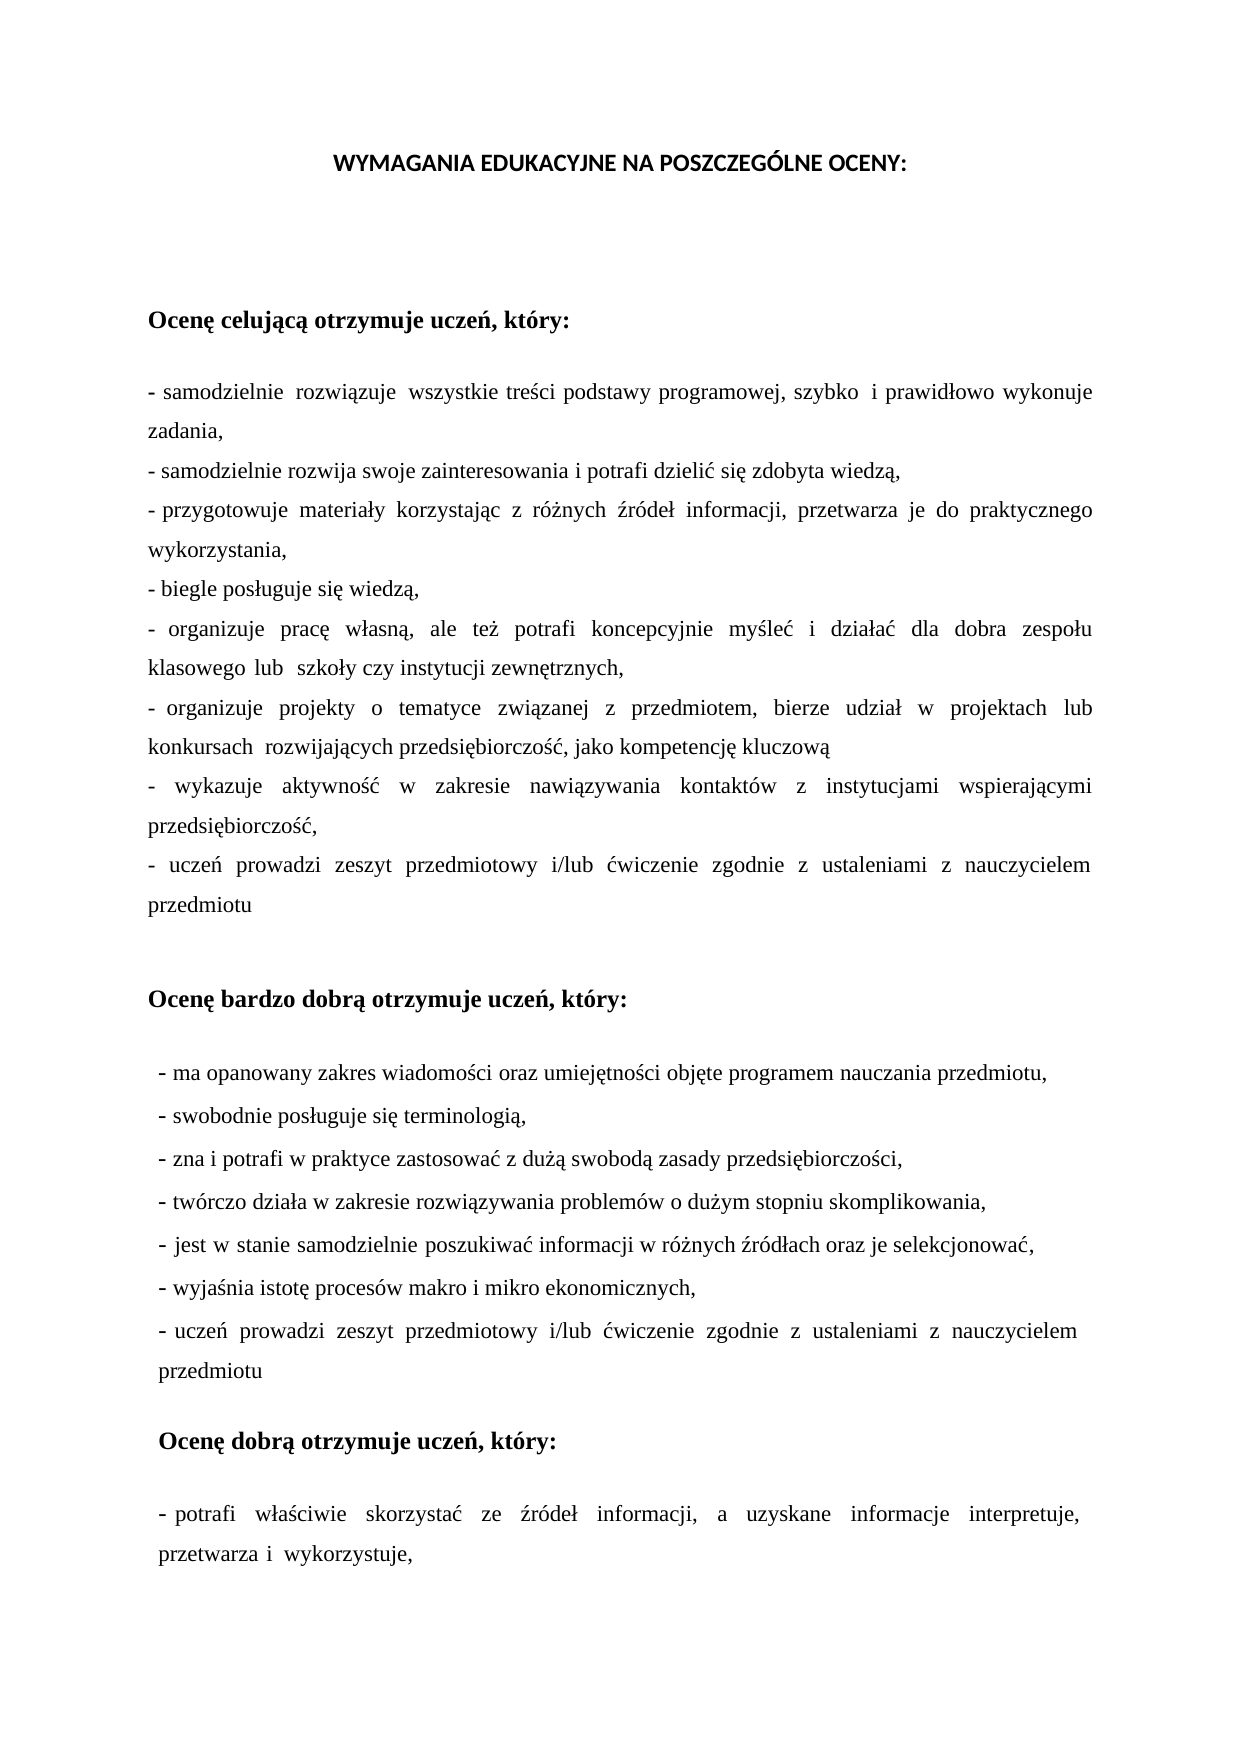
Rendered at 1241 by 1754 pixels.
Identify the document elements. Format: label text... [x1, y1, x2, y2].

text WYMAGANIA EDUKACYJNE NA POSZCZEGÓLNE OCENY: [148, 148, 1093, 178]
text - samodzielnie rozwiązuje wszystkie treści podstawy programowej, szybko i prawidłowo wykonuje zadania, [148, 378, 1093, 444]
list swobodnie posługuje się terminologią, [158, 1100, 1093, 1128]
text - samodzielnie rozwija swoje zainteresowania i potrafi dzielić się zdobyta wiedzą, [148, 457, 1093, 483]
list potrafi właściwie skorzystać ze źródeł informacji, a uzyskane informacje interpretuje, przetwarza i wykorzystuje, [158, 1498, 1080, 1566]
list twórczo działa w zakresie rozwiązywania problemów o dużym stopniu skomplikowania, [158, 1186, 1093, 1215]
text - organizuje pracę własną, ale też potrafi koncepcyjnie myśleć i działać dla dobra zespołu klasowego lub szkoły czy instytucji zewnętrznych, [148, 615, 1093, 681]
text - przygotowuje materiały korzystając z różnych źródeł informacji, przetwarza je do praktycznego wykorzystania, [148, 496, 1093, 562]
text - biegle posługuje się wiedzą, [148, 575, 1093, 602]
text - uczeń prowadzi zeszyt przedmiotowy i/lub ćwiczenie zgodnie z ustaleniami z nauczycielem przedmiotu [148, 852, 1093, 917]
list jest w stanie samodzielnie poszukiwać informacji w różnych źródłach oraz je selekcjonować, [158, 1229, 1079, 1258]
text Ocenę dobrą otrzymuje uczeń, który: [158, 1426, 1093, 1455]
text - wykazuje aktywność w zakresie nawiązywania kontaktów z instytucjami wspierającymi przedsiębiorczość, [148, 773, 1093, 838]
list zna i potrafi w praktyce zastosować z dużą swobodą zasady przedsiębiorczości, [158, 1143, 1093, 1172]
text Ocenę bardzo dobrą otrzymuje uczeń, który: [148, 984, 1093, 1013]
text Ocenę celującą otrzymuje uczeń, który: [148, 306, 1093, 334]
text - organizuje projekty o tematyce związanej z przedmiotem, bierze udział w projektach lub konkursach rozwijających przedsiębiorczość, jako kompetencję kluczową [148, 694, 1093, 759]
list ma opanowany zakres wiadomości oraz umiejętności objęte programem nauczania przedmiotu, [158, 1057, 1093, 1085]
list uczeń prowadzi zeszyt przedmiotowy i/lub ćwiczenie zgodnie z ustaleniami z nauczycielem przedmiotu [158, 1315, 1079, 1384]
list wyjaśnia istotę procesów makro i mikro ekonomicznych, [158, 1272, 1079, 1301]
